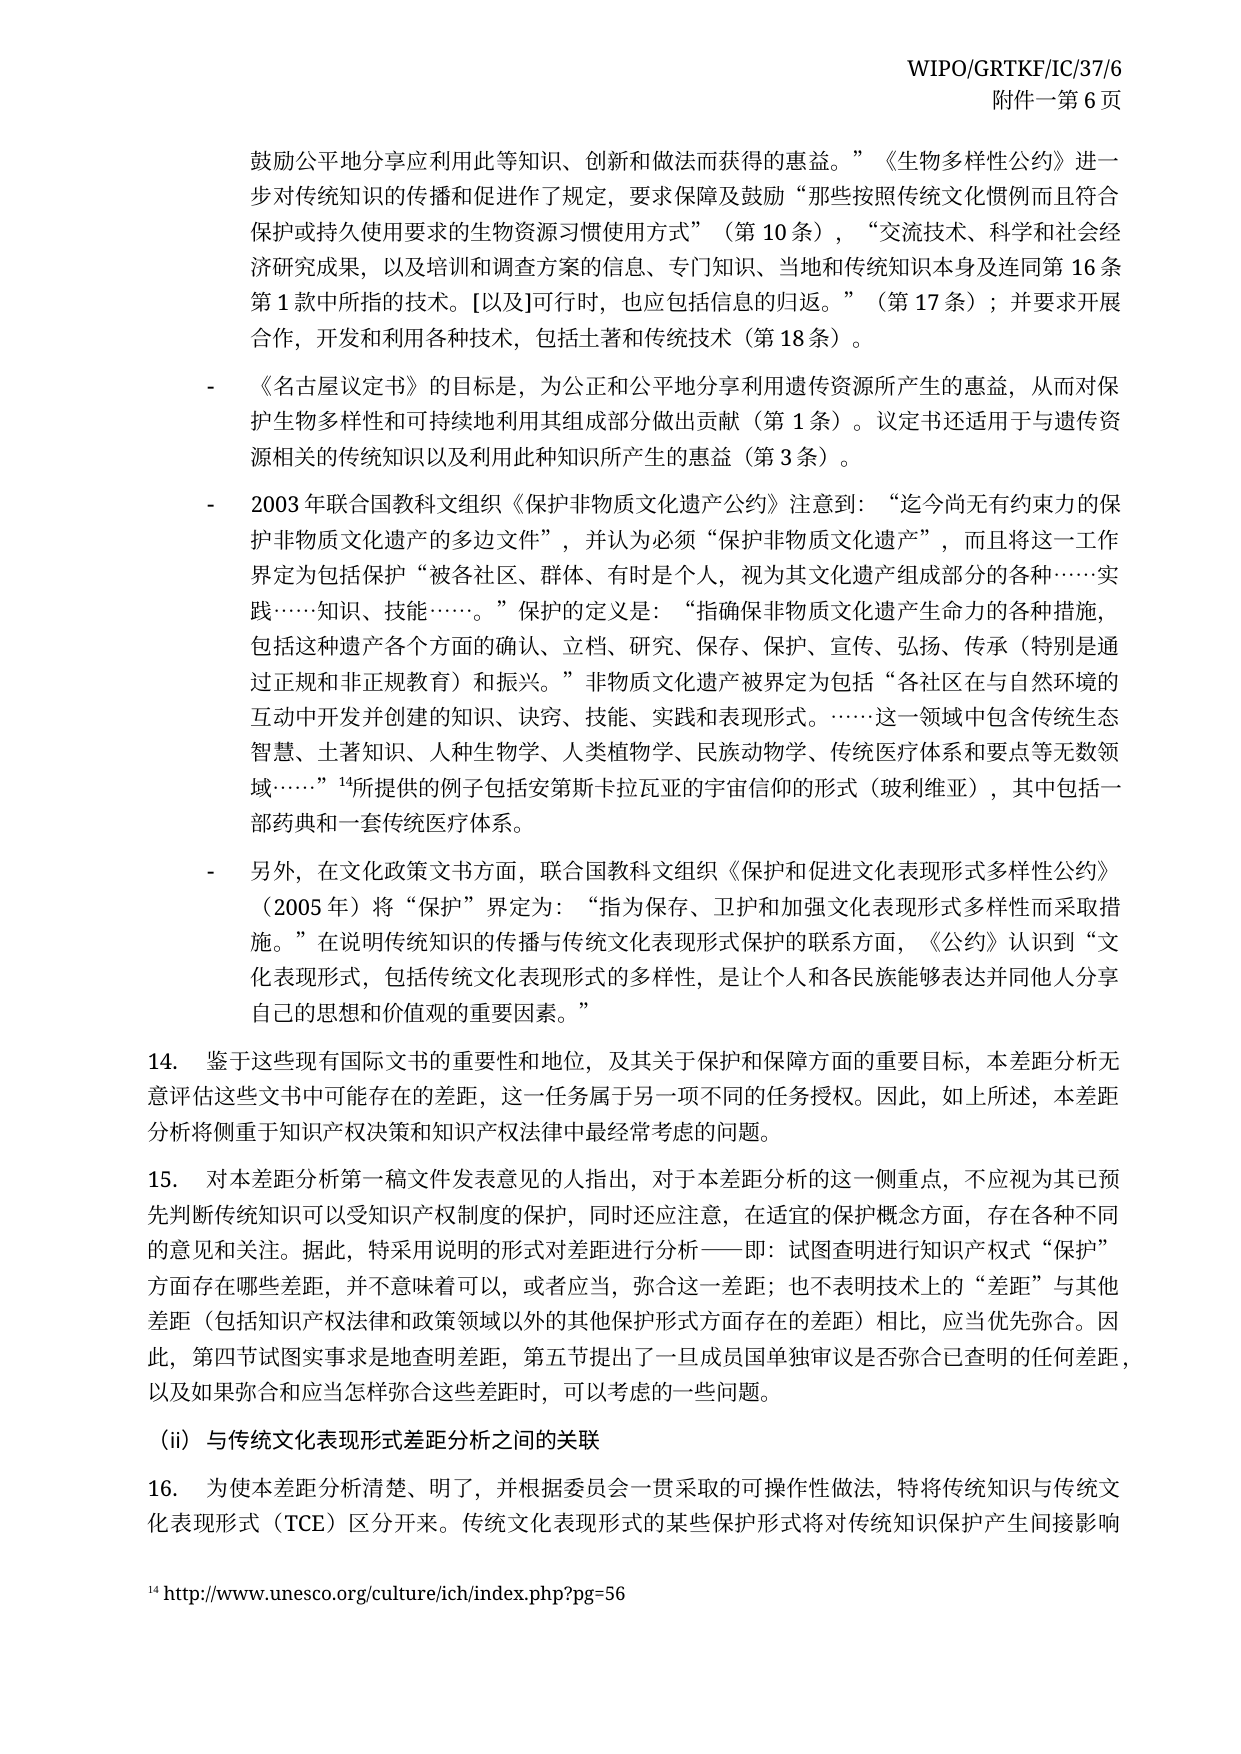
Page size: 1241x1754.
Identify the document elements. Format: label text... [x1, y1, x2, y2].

list 《名古屋议定书》的目标是，为公正和公平地分享利用遗传资源所产生的惠益，从而对保护生物多样性和可持续地利用其组成部分做出贡献（第1条）。议定书还适用于与遗传资源相关的传统知识以及利用此种知识所产生的惠益（第3条）。 [207, 365, 1122, 471]
list 对本差距分析第一稿文件发表意见的人指出，对于本差距分析的这一侧重点，不应视为其已预先判断传统知识可以受知识产权制度的保护，同时还应注意，在适宜的保护概念方面，存在各种不同的意见和关注。据此，特采用说明的形式对差距进行分析——即：试图查明进行知识产权式“保护”方面存在哪些差距，并不意味着可以，或者应当，弥合这一差距；也不表明技术上的“差距”与其他差距（包括知识产权法律和政策领域以外的其他保护形式方面存在的差距）相比，应当优先弥合。因此，第四节试图实事求是地查明差距，第五节提出了一旦成员国单独审议是否弥合已查明的任何差距，以及如果弥合和应当怎样弥合这些差距时，可以考虑的一些问题。 [148, 1159, 1122, 1407]
subtitle （ii） 与传统文化表现形式差距分析之间的关联 [148, 1419, 1122, 1454]
list 2003年联合国教科文组织《保护非物质文化遗产公约》注意到：“迄今尚无有约束力的保护非物质文化遗产的多边文件”，并认为必须“保护非物质文化遗产”，而且将这一工作界定为包括保护“被各社区、群体、有时是个人，视为其文化遗产组成部分的各种……实践……知识、技能……。”保护的定义是：“指确保非物质文化遗产生命力的各种措施，包括这种遗产各个方面的确认、立档、研究、保存、保护、宣传、弘扬、传承（特别是通过正规和非正规教育）和振兴。”非物质文化遗产被界定为包括“各社区在与自然环境的互动中开发并创建的知识、诀窍、技能、实践和表现形式。……这一领域中包含传统生态智慧、土著知识、人种生物学、人类植物学、民族动物学、传统医疗体系和要点等无数领域……”所提供的例子包括安第斯卡拉瓦亚的宇宙信仰的形式（玻利维亚），其中包括一部药典和一套传统医疗体系。 [207, 484, 1122, 838]
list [207, 140, 1122, 352]
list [148, 1467, 1122, 1538]
list 另外，在文化政策文书方面，联合国教科文组织《保护和促进文化表现形式多样性公约》（2005年）将“保护”界定为：“指为保存、卫护和加强文化表现形式多样性而采取措施。”在说明传统知识的传播与传统文化表现形式保护的联系方面，《公约》认识到“文化表现形式，包括传统文化表现形式的多样性，是让个人和各民族能够表达并同他人分享自己的思想和价值观的重要因素。” [207, 850, 1122, 1027]
list 鉴于这些现有国际文书的重要性和地位，及其关于保护和保障方面的重要目标，本差距分析无意评估这些文书中可能存在的差距，这一任务属于另一项不同的任务授权。因此，如上所述，本差距分析将侧重于知识产权决策和知识产权法律中最经常考虑的问题。 [148, 1040, 1122, 1146]
